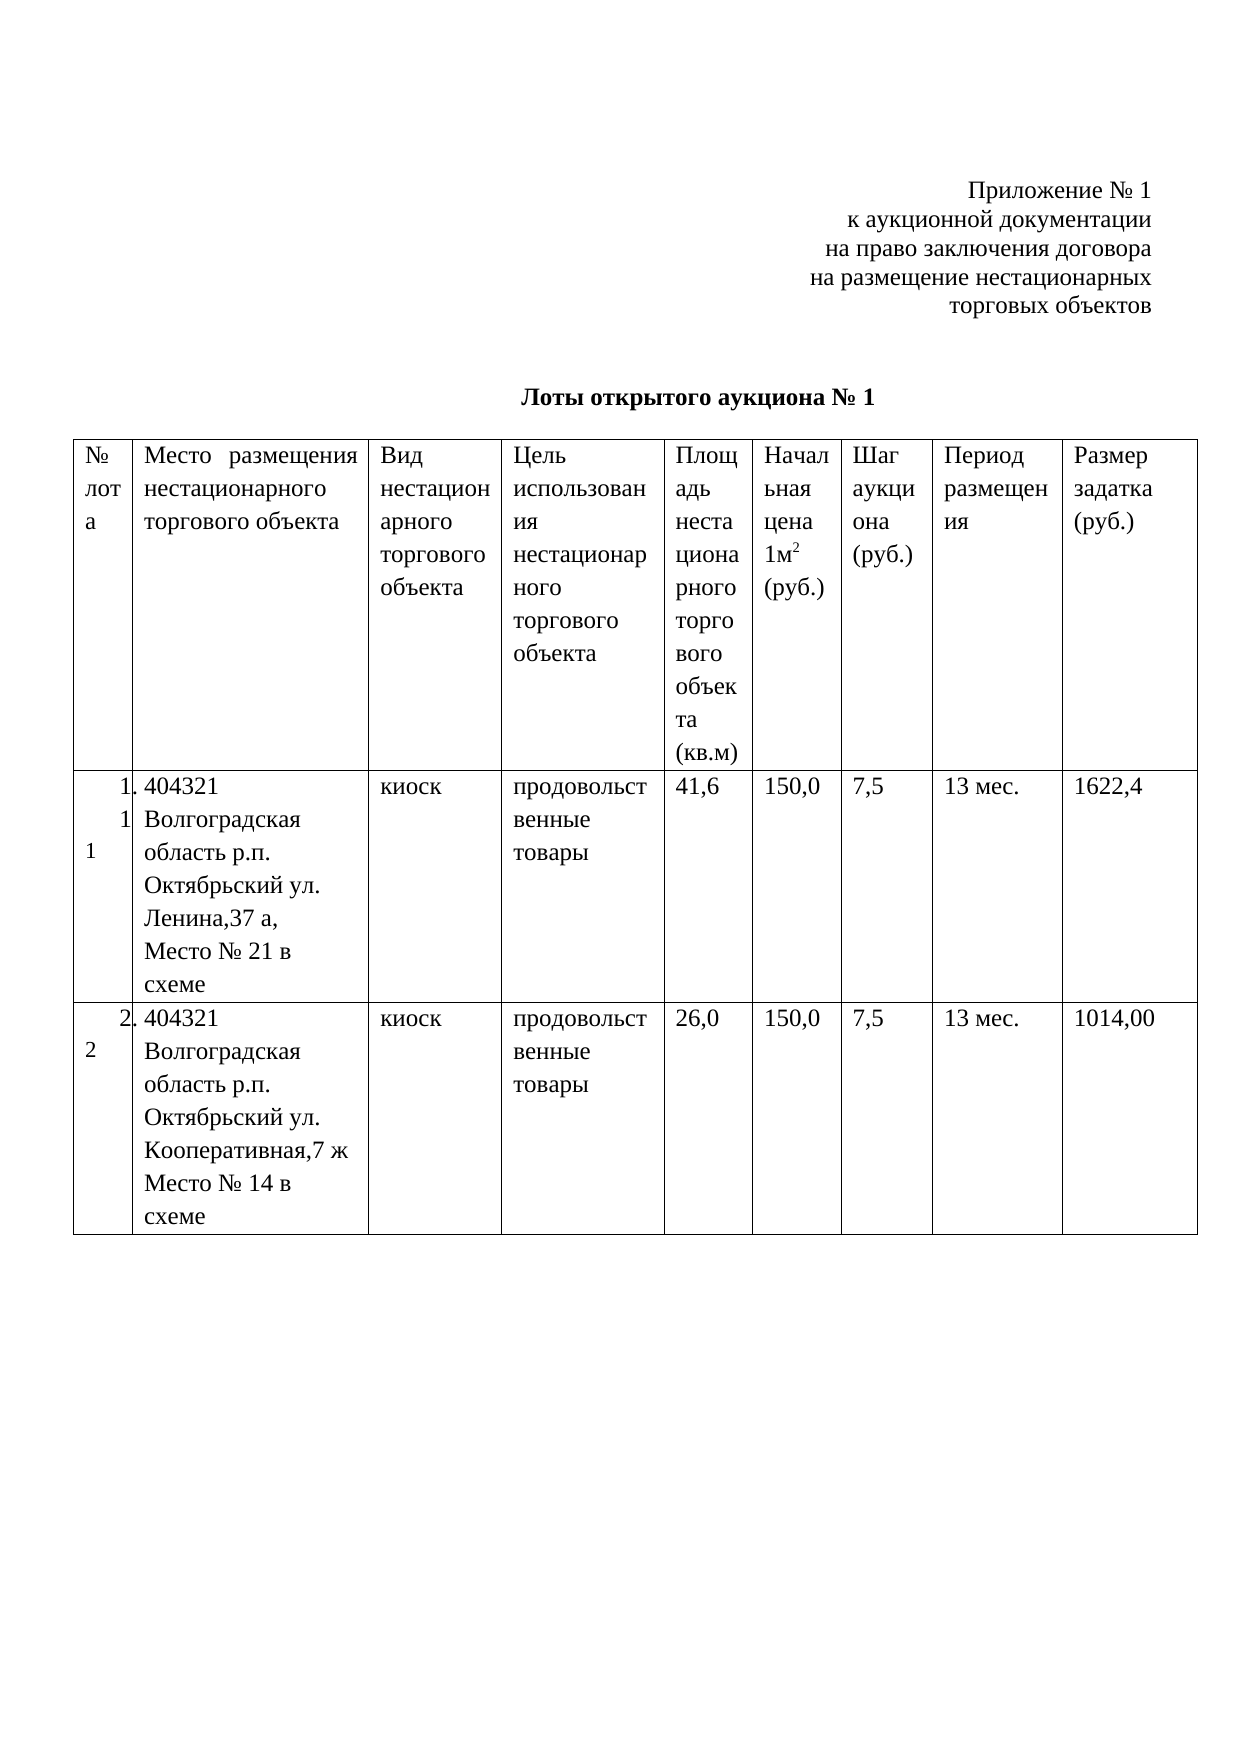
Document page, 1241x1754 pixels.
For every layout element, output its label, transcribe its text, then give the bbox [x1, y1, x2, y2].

table_header Площадь нестационарного торгового объекта (кв.м) [665, 440, 752, 770]
table_header Место размещения нестационарного торгового объекта [133, 440, 368, 770]
table_cell 7,5 [842, 771, 932, 1002]
text к аукционной документации [177, 204, 1152, 233]
text на право заключения договора [177, 233, 1152, 262]
table_header Цель использования нестационарного торгового объекта [502, 440, 664, 770]
text Лоты открытого аукциона № 1 [177, 382, 1019, 410]
table_cell 1 1 [74, 771, 132, 1002]
table_header Шаг аукциона (руб.) [842, 440, 932, 770]
table_header Период размещения [933, 440, 1062, 770]
table_header Начальная цена 1м2 (руб.) [753, 440, 841, 770]
table_cell 1014,00 [1063, 1003, 1197, 1233]
table_cell продовольственные товары [502, 771, 664, 1002]
table_cell 13 мес. [933, 771, 1062, 1002]
table_cell киоск [369, 771, 501, 1002]
table_cell 1622,4 [1063, 771, 1197, 1002]
table_cell 2 [74, 1003, 132, 1233]
text торговых объектов [177, 291, 1152, 319]
text на размещение нестационарных [177, 262, 1152, 291]
table_cell 150,0 [753, 1003, 841, 1233]
table_cell 404321 Волгоградская область р.п. Октябрьский ул. Ленина,37 а, Место № 21 в схеме [133, 771, 368, 1002]
table_cell 13 мес. [933, 1003, 1062, 1233]
table_cell 150,0 [753, 771, 841, 1002]
table_header Вид нестационарного торгового объекта [369, 440, 501, 770]
table_cell 26,0 [665, 1003, 752, 1233]
text Приложение № 1 [177, 176, 1152, 204]
table_header № лота [74, 440, 132, 770]
table_cell 404321 Волгоградская область р.п. Октябрьский ул. Кооперативная,7 ж Место № 14 в схеме [133, 1003, 368, 1233]
table_cell 7,5 [842, 1003, 932, 1233]
table_cell продовольственные товары [502, 1003, 664, 1233]
table_header Размер задатка (руб.) [1063, 440, 1197, 770]
table_cell 41,6 [665, 771, 752, 1002]
table_cell киоск [369, 1003, 501, 1233]
